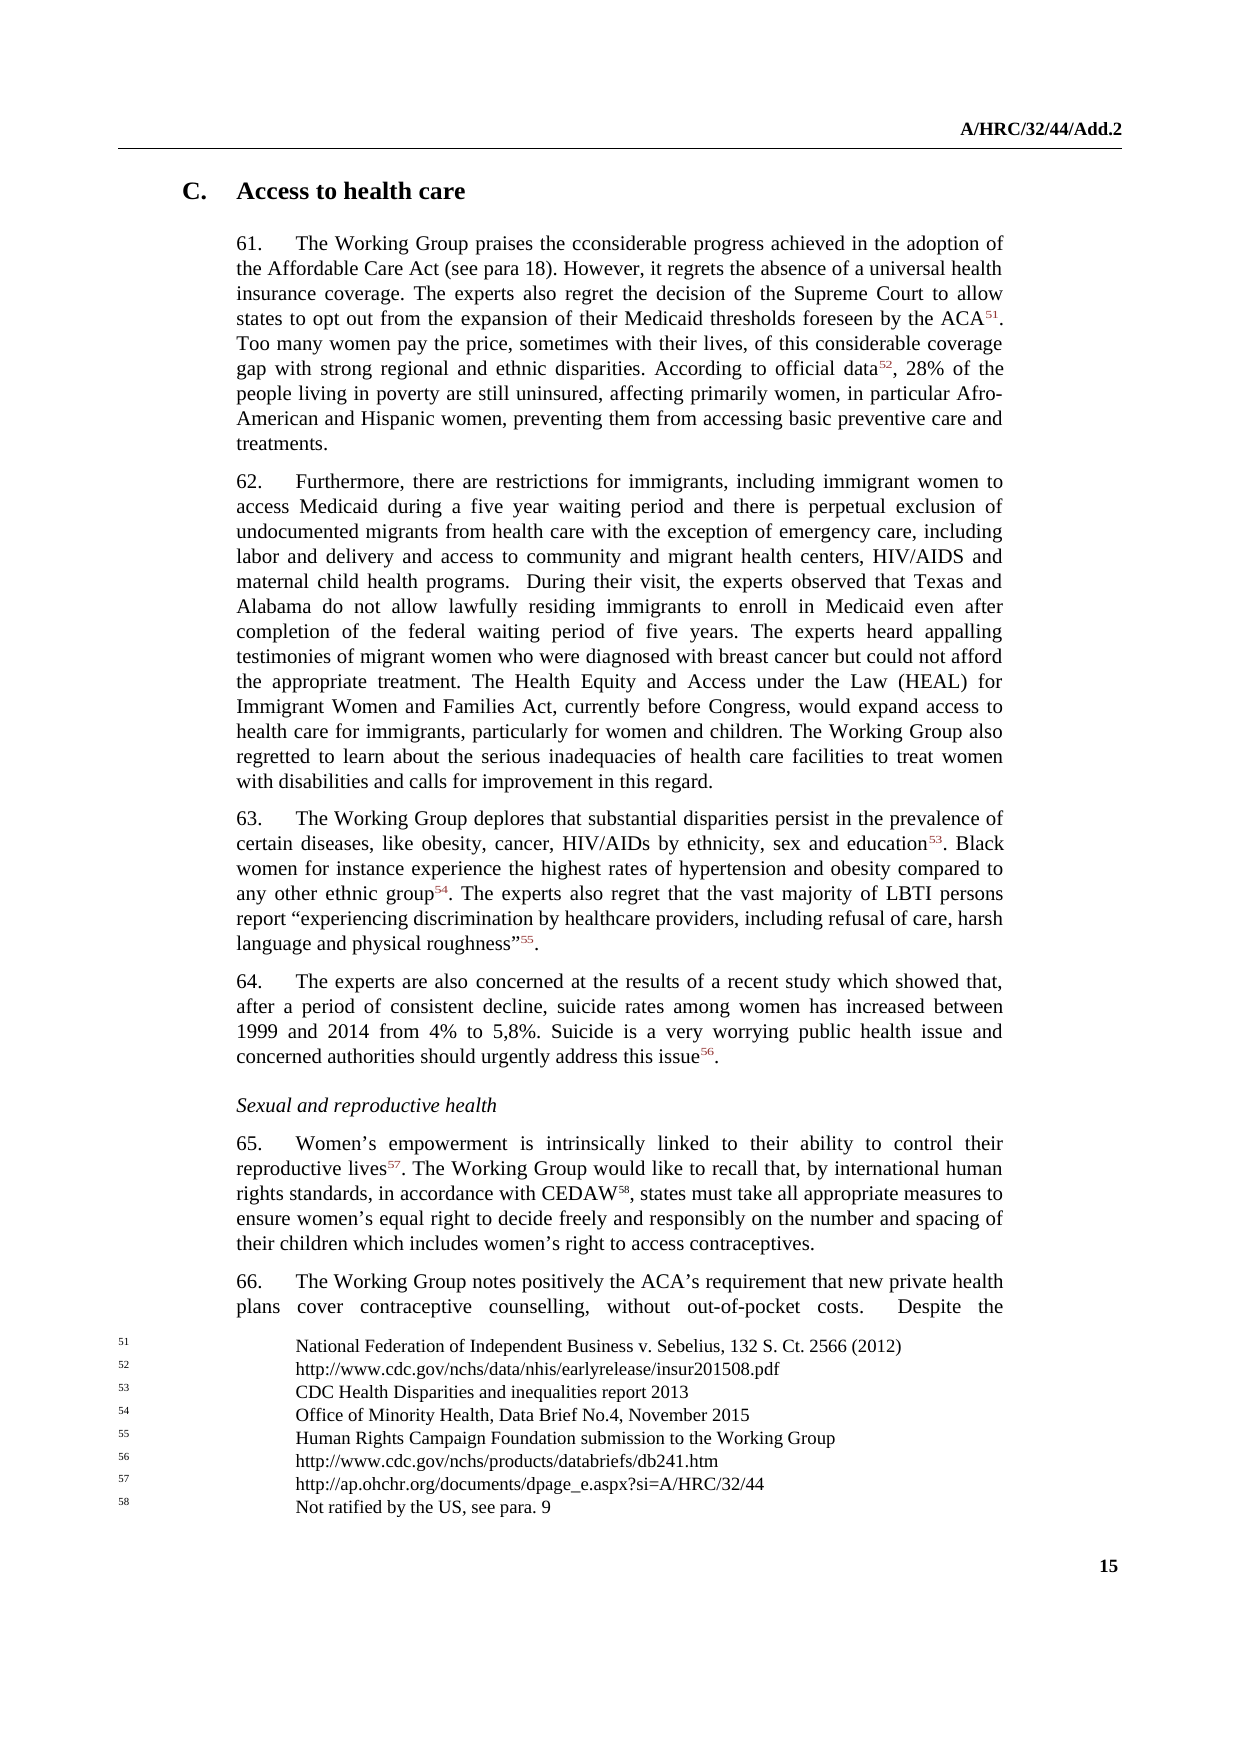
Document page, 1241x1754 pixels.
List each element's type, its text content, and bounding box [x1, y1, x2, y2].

text 63. The Working Group deplores that substantial disparities persist in the prevalence of certain diseases, like obesity, cancer, HIV/AIDs by ethnicity, sex and education. Black women for instance experience the highest rates of hypertension and obesity compared to any other ethnic group. The experts also regret that the vast majority of LBTI persons report “experiencing discrimination by healthcare providers, including refusal of care, harsh language and physical roughness”. [236, 805, 1004, 955]
text 64. The experts are also concerned at the results of a recent study which showed that, after a period of consistent decline, suicide rates among women has increased between 1999 and 2014 from 4% to 5,8%. Suicide is a very worrying public health issue and concerned authorities should urgently address this issue. [236, 968, 1004, 1068]
text C. Access to health care [118, 177, 1004, 205]
text 65. Women’s empowerment is intrinsically linked to their ability to control their reproductive lives. The Working Group would like to recall that, by international human rights standards, in accordance with CEDAW, states must take all appropriate measures to ensure women’s equal right to decide freely and responsibly on the number and spacing of their children which includes women’s right to access contraceptives. [236, 1130, 1004, 1255]
text Sexual and reproductive health [118, 1093, 1004, 1118]
text 62. Furthermore, there are restrictions for immigrants, including immigrant women to access Medicaid during a five year waiting period and there is perpetual exclusion of undocumented migrants from health care with the exception of emergency care, including labor and delivery and access to community and migrant health centers, HIV/AIDS and maternal child health programs. During their visit, the experts observed that Texas and Alabama do not allow lawfully residing immigrants to enroll in Medicaid even after completion of the federal waiting period of five years. The experts heard appalling testimonies of migrant women who were diagnosed with breast cancer but could not afford the appropriate treatment. The Health Equity and Access under the Law (HEAL) for Immigrant Women and Families Act, currently before Congress, would expand access to health care for immigrants, particularly for women and children. The Working Group also regretted to learn about the serious inadequacies of health care facilities to treat women with disabilities and calls for improvement in this regard. [236, 468, 1004, 793]
text 61. The Working Group praises the cconsiderable progress achieved in the adoption of the Affordable Care Act (see para 18). However, it regrets the absence of a universal health insurance coverage. The experts also regret the decision of the Supreme Court to allow states to opt out from the expansion of their Medicaid thresholds foreseen by the ACA. Too many women pay the price, sometimes with their lives, of this considerable coverage gap with strong regional and ethnic disparities. According to official data, 28% of the people living in poverty are still uninsured, affecting primarily women, in particular Afro-American and Hispanic women, preventing them from accessing basic preventive care and treatments. [236, 230, 1004, 455]
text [236, 1268, 1004, 1318]
